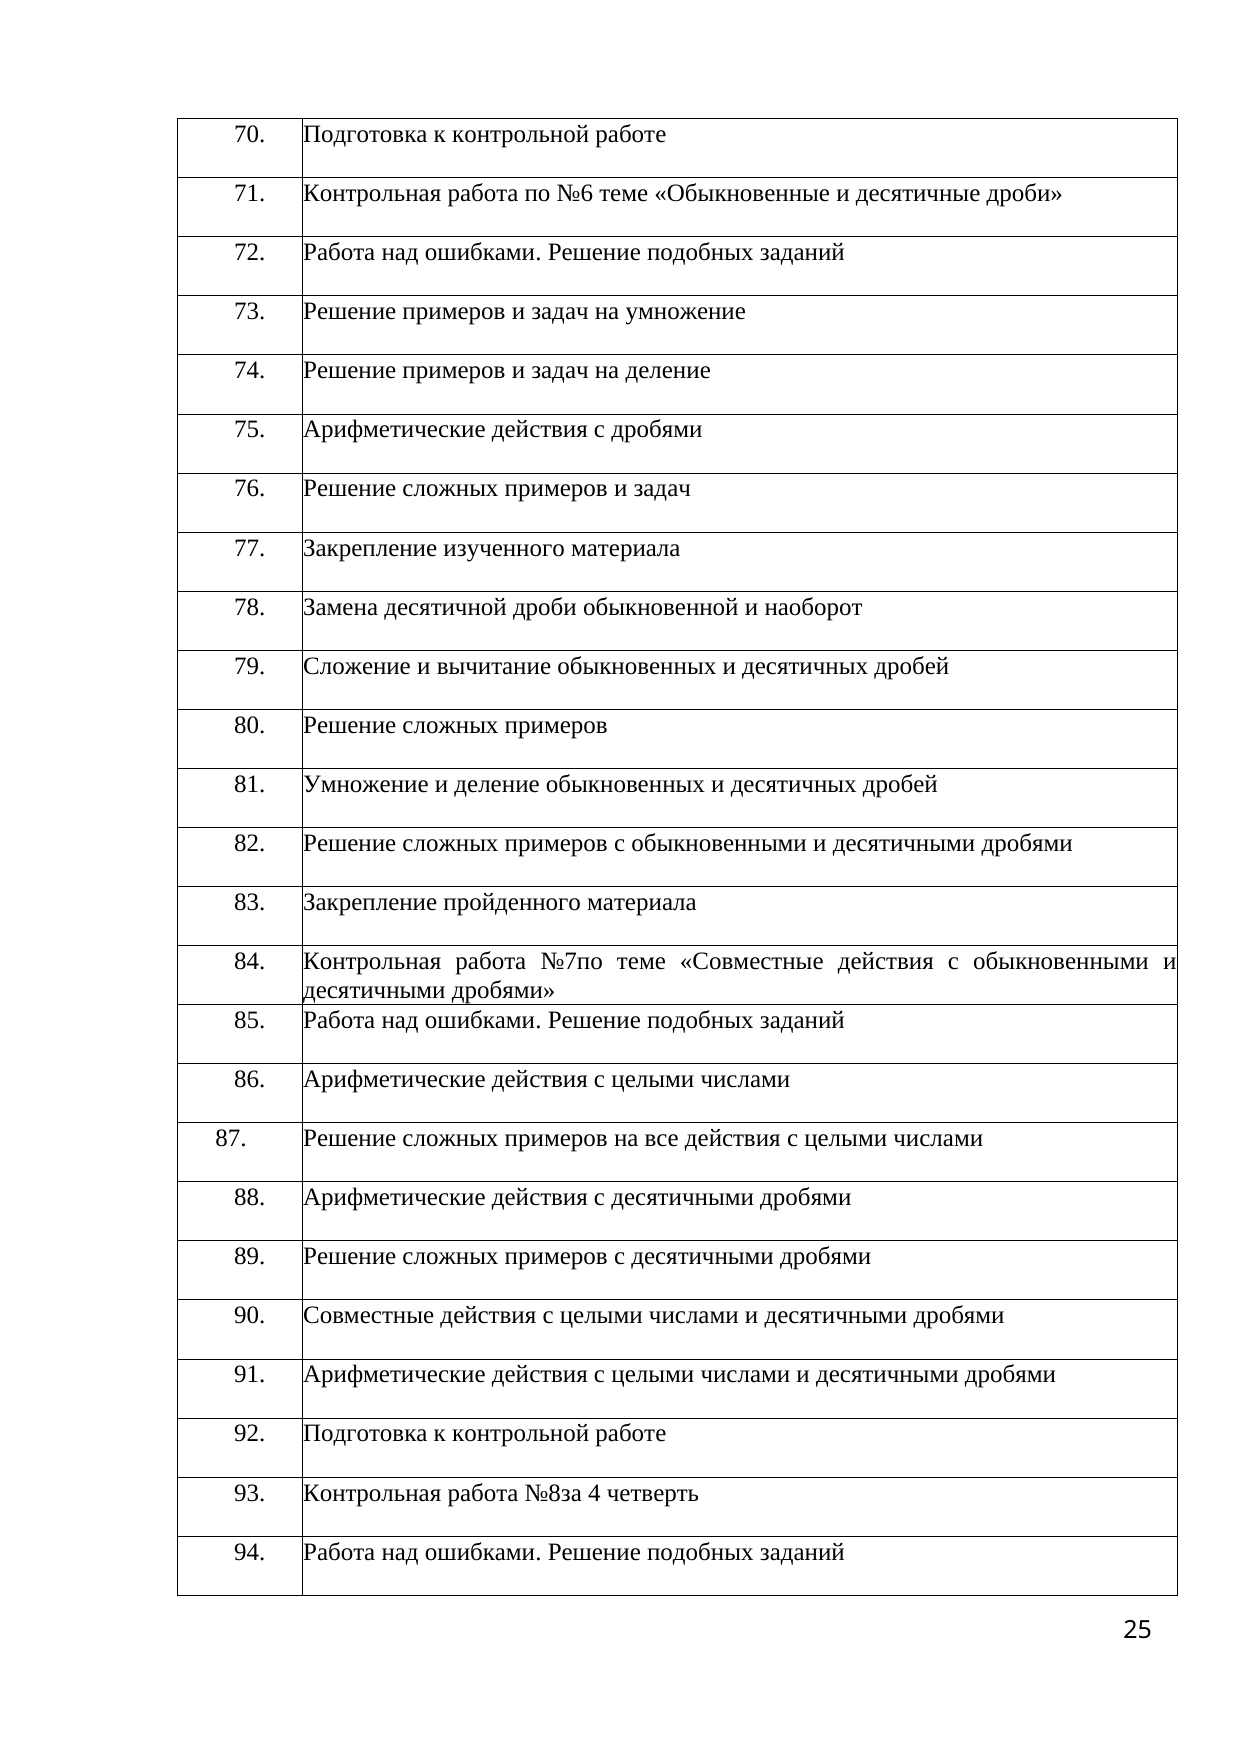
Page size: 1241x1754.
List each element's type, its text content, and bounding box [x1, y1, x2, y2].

table_cell Работа над ошибками. Решение подобных заданий [303, 1537, 1177, 1595]
table_cell [178, 355, 302, 413]
table_cell [178, 415, 302, 472]
table_cell Арифметические действия с десятичными дробями [303, 1182, 1177, 1240]
table_cell Контрольная работа по №6 теме «Обыкновенные и десятичные дроби» [303, 178, 1177, 236]
table_cell Закрепление изученного материала [303, 533, 1177, 591]
table_cell Арифметические действия с дробями [303, 415, 1177, 472]
table_cell Решение сложных примеров на все действия с целыми числами [303, 1123, 1177, 1181]
table_cell [178, 1300, 302, 1358]
table_cell [178, 178, 302, 236]
table_cell Решение сложных примеров с десятичными дробями [303, 1241, 1177, 1299]
table_cell [178, 592, 302, 650]
table_cell [178, 887, 302, 945]
table_cell Умножение и деление обыкновенных и десятичных дробей [303, 769, 1177, 827]
table_cell [178, 1478, 302, 1536]
table_cell [178, 769, 302, 827]
table_cell Контрольная работа №8за 4 четверть [303, 1478, 1177, 1536]
table_cell Сложение и вычитание обыкновенных и десятичных дробей [303, 651, 1177, 709]
table_cell Подготовка к контрольной работе [303, 1419, 1177, 1477]
table_cell Решение примеров и задач на деление [303, 355, 1177, 413]
table_cell [178, 119, 302, 177]
table_cell [178, 946, 302, 1004]
table_cell [178, 1241, 302, 1299]
table_cell [178, 474, 302, 532]
table_cell Подготовка к контрольной работе [303, 119, 1177, 177]
table_cell [178, 1005, 302, 1063]
table_cell [178, 1064, 302, 1122]
table_cell [178, 296, 302, 354]
table_cell [178, 1537, 302, 1595]
table_cell Закрепление пройденного материала [303, 887, 1177, 945]
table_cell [303, 237, 1177, 295]
table_cell [178, 533, 302, 591]
table_cell [178, 1360, 302, 1417]
table_cell Замена десятичной дроби обыкновенной и наоборот [303, 592, 1177, 650]
table_cell Решение сложных примеров и задач [303, 474, 1177, 532]
table_cell Работа над ошибками. Решение подобных заданий [303, 1005, 1177, 1063]
table_cell [178, 828, 302, 886]
table_cell Арифметические действия с целыми числами [303, 1064, 1177, 1122]
table_cell Контрольная работа №7по теме «Совместные действия с обыкновенными и десятичными дробями» [303, 946, 1177, 1004]
table_cell [178, 651, 302, 709]
table_cell Решение примеров и задач на умножение [303, 296, 1177, 354]
table_cell Решение сложных примеров [303, 710, 1177, 768]
table_cell [178, 237, 302, 295]
table_cell Совместные действия с целыми числами и десятичными дробями [303, 1300, 1177, 1358]
table_cell Арифметические действия с целыми числами и десятичными дробями [303, 1360, 1177, 1417]
table_cell [178, 710, 302, 768]
table_cell [178, 1419, 302, 1477]
table_cell [178, 1123, 302, 1181]
table_cell Решение сложных примеров с обыкновенными и десятичными дробями [303, 828, 1177, 886]
table_cell [178, 1182, 302, 1240]
